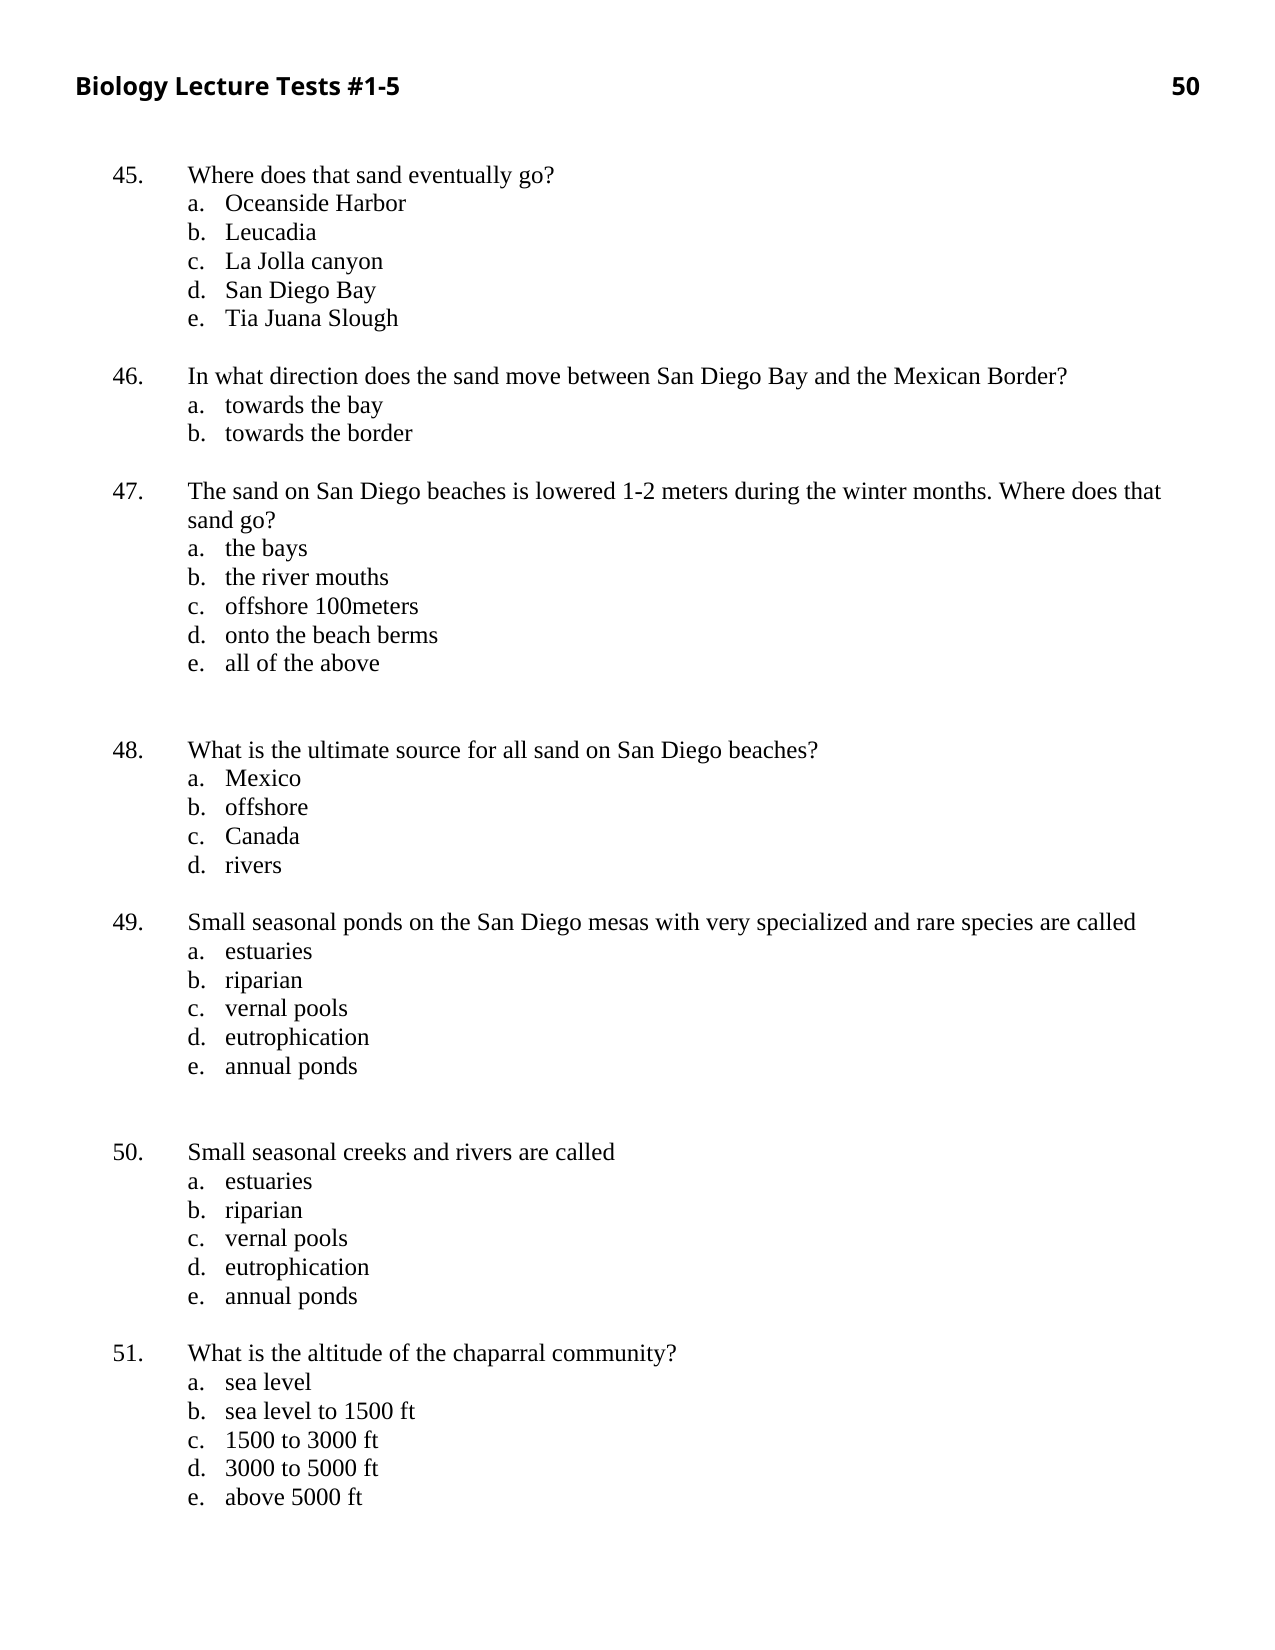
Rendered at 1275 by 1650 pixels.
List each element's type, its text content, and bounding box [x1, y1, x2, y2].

list all of the above [187, 648, 1200, 677]
list 1500 to 3000 ft [187, 1425, 1200, 1453]
list sea level to 1500 ft [187, 1396, 1200, 1425]
list above 5000 ft [187, 1482, 1200, 1511]
list riparian [187, 965, 1200, 993]
list Mexico [187, 763, 1200, 792]
list vernal pools [187, 993, 1200, 1022]
list vernal pools [187, 1223, 1200, 1252]
list What is the altitude of the chaparral community? [112, 1338, 1200, 1367]
list eutrophication [187, 1252, 1200, 1281]
list sea level [187, 1367, 1200, 1396]
list riparian [187, 1195, 1200, 1223]
list The sand on San Diego beaches is lowered 1-2 meters during the winter months. Where does that sand go? [112, 476, 1200, 533]
list rivers [187, 850, 1200, 878]
list eutrophication [187, 1022, 1200, 1051]
list La Jolla canyon [187, 246, 1200, 275]
list Oceanside Harbor [187, 188, 1200, 217]
list annual ponds [187, 1051, 1200, 1080]
list Tia Juana Slough [187, 303, 1200, 332]
list annual ponds [187, 1281, 1200, 1310]
list Leucadia [187, 217, 1200, 246]
list San Diego Bay [187, 275, 1200, 303]
list the river mouths [187, 562, 1200, 591]
list offshore [187, 792, 1200, 821]
list the bays [187, 533, 1200, 562]
list 3000 to 5000 ft [187, 1453, 1200, 1482]
list towards the border [187, 418, 1200, 447]
list Small seasonal creeks and rivers are called [112, 1137, 1200, 1166]
list In what direction does the sand move between San Diego Bay and the Mexican Border? [112, 361, 1200, 390]
list towards the bay [187, 390, 1200, 418]
list estuaries [187, 1166, 1200, 1195]
list onto the beach berms [187, 620, 1200, 648]
list estuaries [187, 936, 1200, 965]
list What is the ultimate source for all sand on San Diego beaches? [112, 735, 1200, 763]
list Canada [187, 821, 1200, 850]
list Small seasonal ponds on the San Diego mesas with very specialized and rare species are called [112, 907, 1200, 936]
list offshore 100meters [187, 591, 1200, 620]
list Where does that sand eventually go? [112, 160, 1200, 188]
